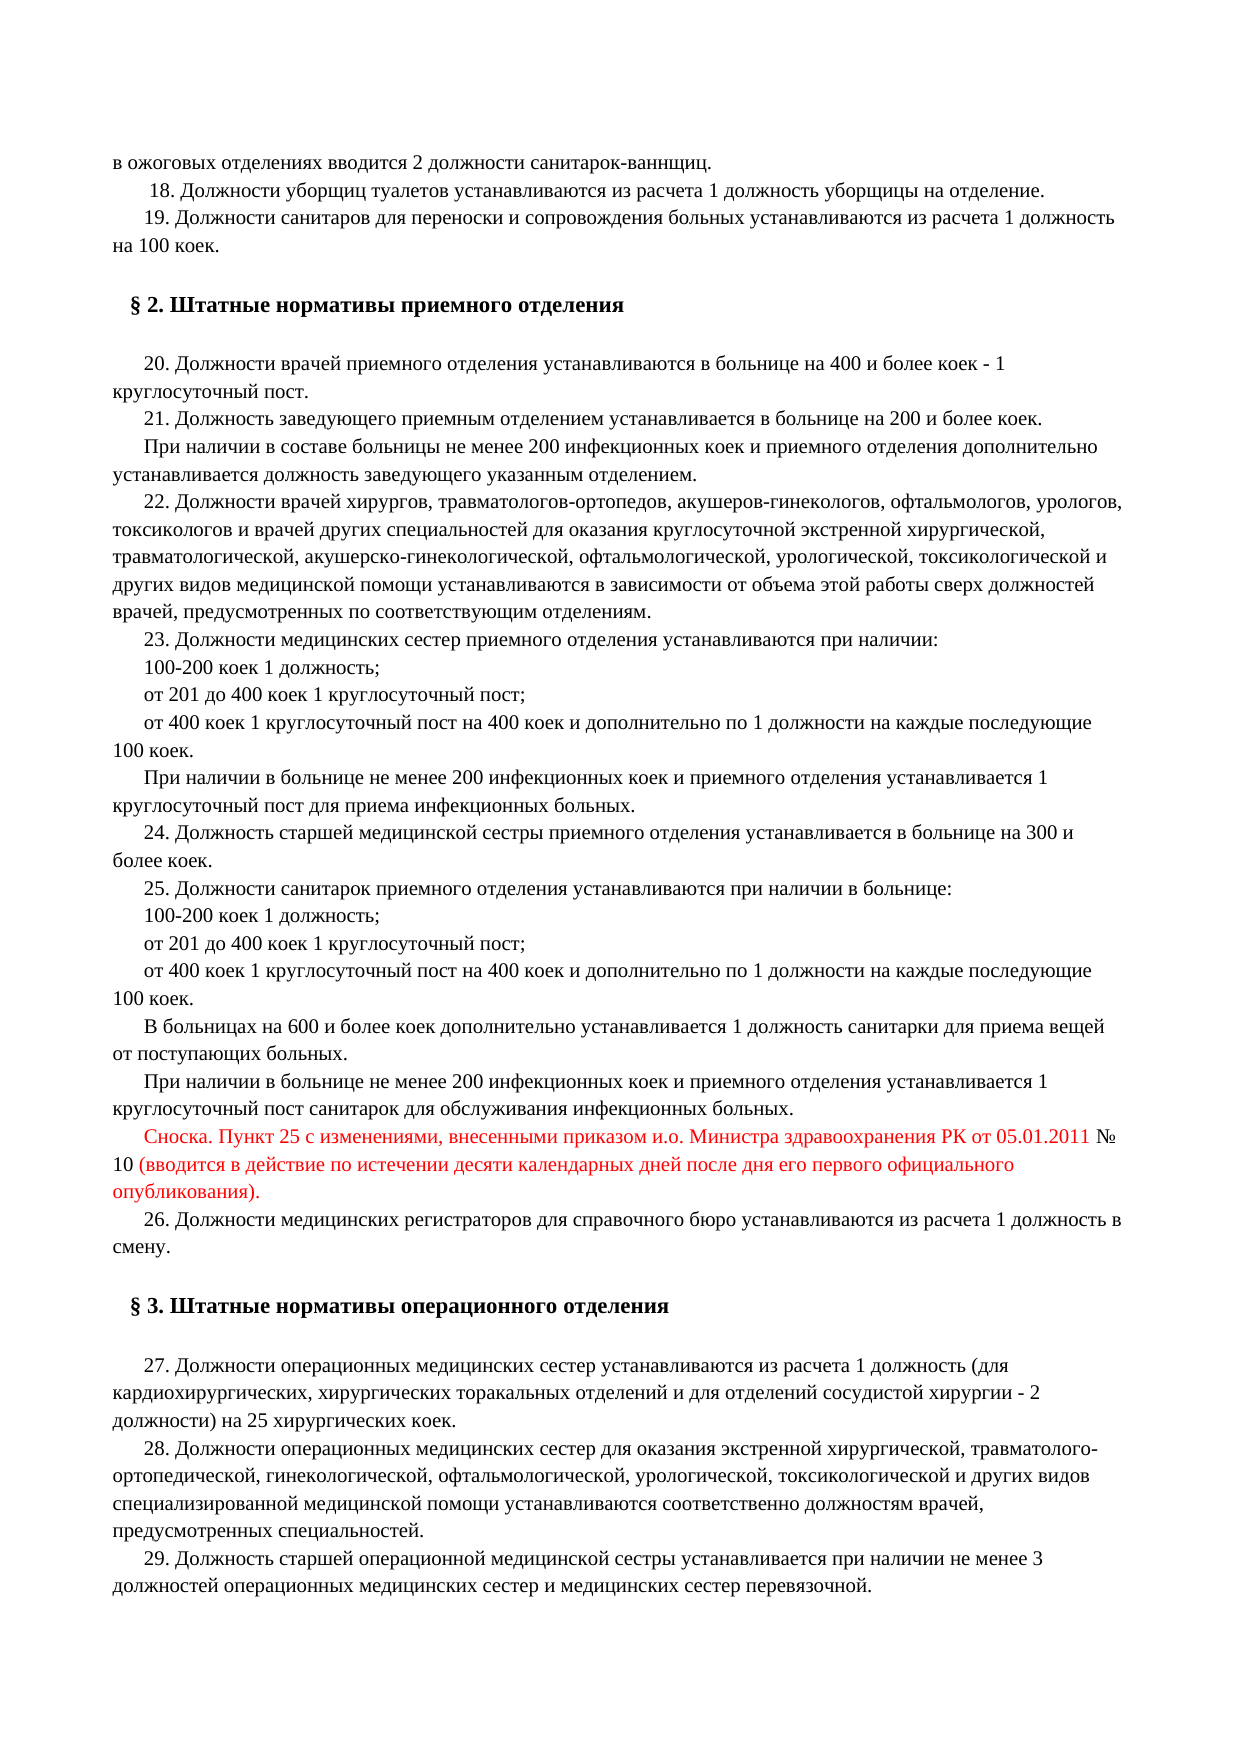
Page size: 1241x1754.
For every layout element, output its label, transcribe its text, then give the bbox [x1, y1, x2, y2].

text § 3. Штатные нормативы операционного отделения [112, 1292, 1128, 1318]
text § 2. Штатные нормативы приемного отделения [112, 291, 1128, 317]
text 20. Должности врачей приемного отделения устанавливаются в больнице на 400 и более коек - 1 круглосуточный пост. 21. Должность заведующего приемным отделением устанавливается в больнице на 200 и более коек. При наличии в составе больницы не менее 200 инфекционных коек и приемного отделения дополнительно устанавливается должность заведующего указанным отделением. 22. Должности врачей хирургов, травматологов-ортопедов, акушеров-гинекологов, офтальмологов, урологов, токсикологов и врачей других специальностей для оказания круглосуточной экстренной хирургической, травматологической, акушерско-гинекологической, офтальмологической, урологической, токсикологической и других видов медицинской помощи устанавливаются в зависимости от объема этой работы сверх должностей врачей, предусмотренных по соответствующим отделениям. 23. Должности медицинских сестер приемного отделения устанавливаются при наличии: 100-200 коек 1 должность; от 201 до 400 коек 1 круглосуточный пост; от 400 коек 1 круглосуточный пост на 400 коек и дополнительно по 1 должности на каждые последующие 100 коек. При наличии в больнице не менее 200 инфекционных коек и приемного отделения устанавливается 1 круглосуточный пост для приема инфекционных больных. 24. Должность старшей медицинской сестры приемного отделения устанавливается в больнице на 300 и более коек. 25. Должности санитарок приемного отделения устанавливаются при наличии в больнице: 100-200 коек 1 должность; от 201 до 400 коек 1 круглосуточный пост; от 400 коек 1 круглосуточный пост на 400 коек и дополнительно по 1 должности на каждые последующие 100 коек. В больницах на 600 и более коек дополнительно устанавливается 1 должность санитарки для приема вещей от поступающих больных. При наличии в больнице не менее 200 инфекционных коек и приемного отделения устанавливается 1 круглосуточный пост санитарок для обслуживания инфекционных больных. Сноска. Пункт 25 с изменениями, внесенными приказом и.о. Министра здравоохранения РК от 05.01.2011 № 10 (вводится в действие по истечении десяти календарных дней после дня его первого официального опубликования). 26. Должности медицинских регистраторов для справочного бюро устанавливаются из расчета 1 должность в смену. [112, 351, 1128, 1258]
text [112, 1353, 1128, 1597]
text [112, 150, 1128, 257]
